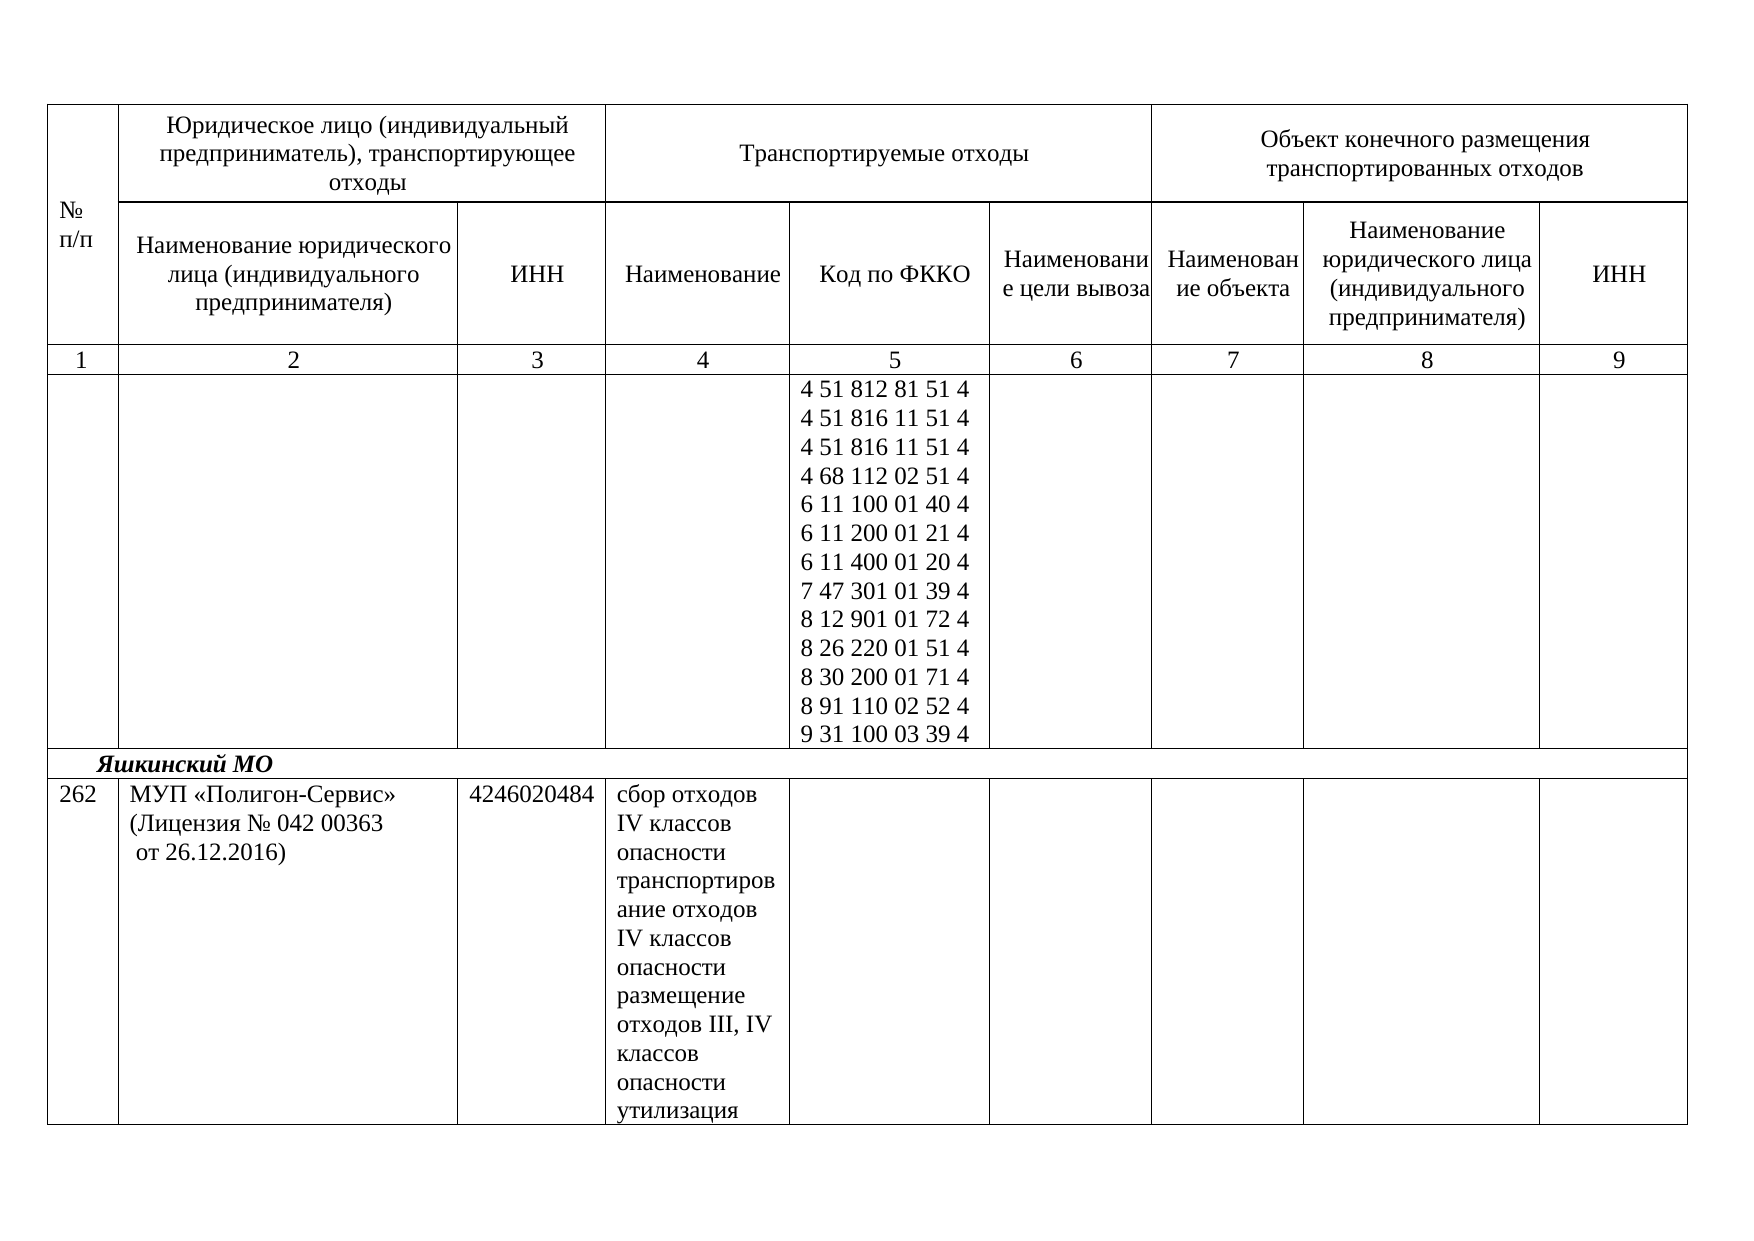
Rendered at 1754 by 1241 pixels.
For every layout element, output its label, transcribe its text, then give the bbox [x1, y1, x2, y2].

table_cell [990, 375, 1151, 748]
table_cell Наименование юридического лица (индивидуального предпринимателя) [119, 203, 457, 344]
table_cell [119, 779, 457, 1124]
table_header Объект конечного размещения транспортированных отходов [1152, 105, 1687, 201]
table_cell Наименование цели вывоза [990, 203, 1151, 344]
table_cell 7 [1152, 345, 1303, 373]
table_cell 2 [119, 345, 457, 373]
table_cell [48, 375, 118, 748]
table_header № п/п [48, 105, 118, 344]
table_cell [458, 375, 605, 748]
table_cell ИНН [1540, 203, 1687, 344]
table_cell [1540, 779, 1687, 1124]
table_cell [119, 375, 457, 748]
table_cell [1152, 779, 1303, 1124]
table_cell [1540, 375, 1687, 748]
table_cell 3 [458, 345, 605, 373]
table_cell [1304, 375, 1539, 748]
table_cell 8 [1304, 345, 1539, 373]
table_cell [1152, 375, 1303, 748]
table_header Транспортируемые отходы [606, 105, 1151, 201]
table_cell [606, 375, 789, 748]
table_header Юридическое лицо (индивидуальный предприниматель), транспортирующее отходы [119, 105, 605, 201]
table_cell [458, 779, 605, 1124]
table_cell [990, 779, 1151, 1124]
table_cell 6 [990, 345, 1151, 373]
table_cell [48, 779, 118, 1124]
table_cell 9 [1540, 345, 1687, 373]
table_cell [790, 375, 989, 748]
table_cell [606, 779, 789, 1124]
table_cell Наименование юридического лица (индивидуального предпринимателя) [1304, 203, 1539, 344]
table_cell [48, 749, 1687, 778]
table_cell 4 [606, 345, 789, 373]
table_cell Наименование [606, 203, 789, 344]
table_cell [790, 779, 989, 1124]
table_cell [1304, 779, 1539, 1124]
table_cell 5 [790, 345, 989, 373]
table_cell Наименование объекта [1152, 203, 1303, 344]
table_cell 1 [48, 345, 118, 373]
table_cell ИНН [458, 203, 605, 344]
table_cell Код по ФККО [790, 203, 989, 344]
